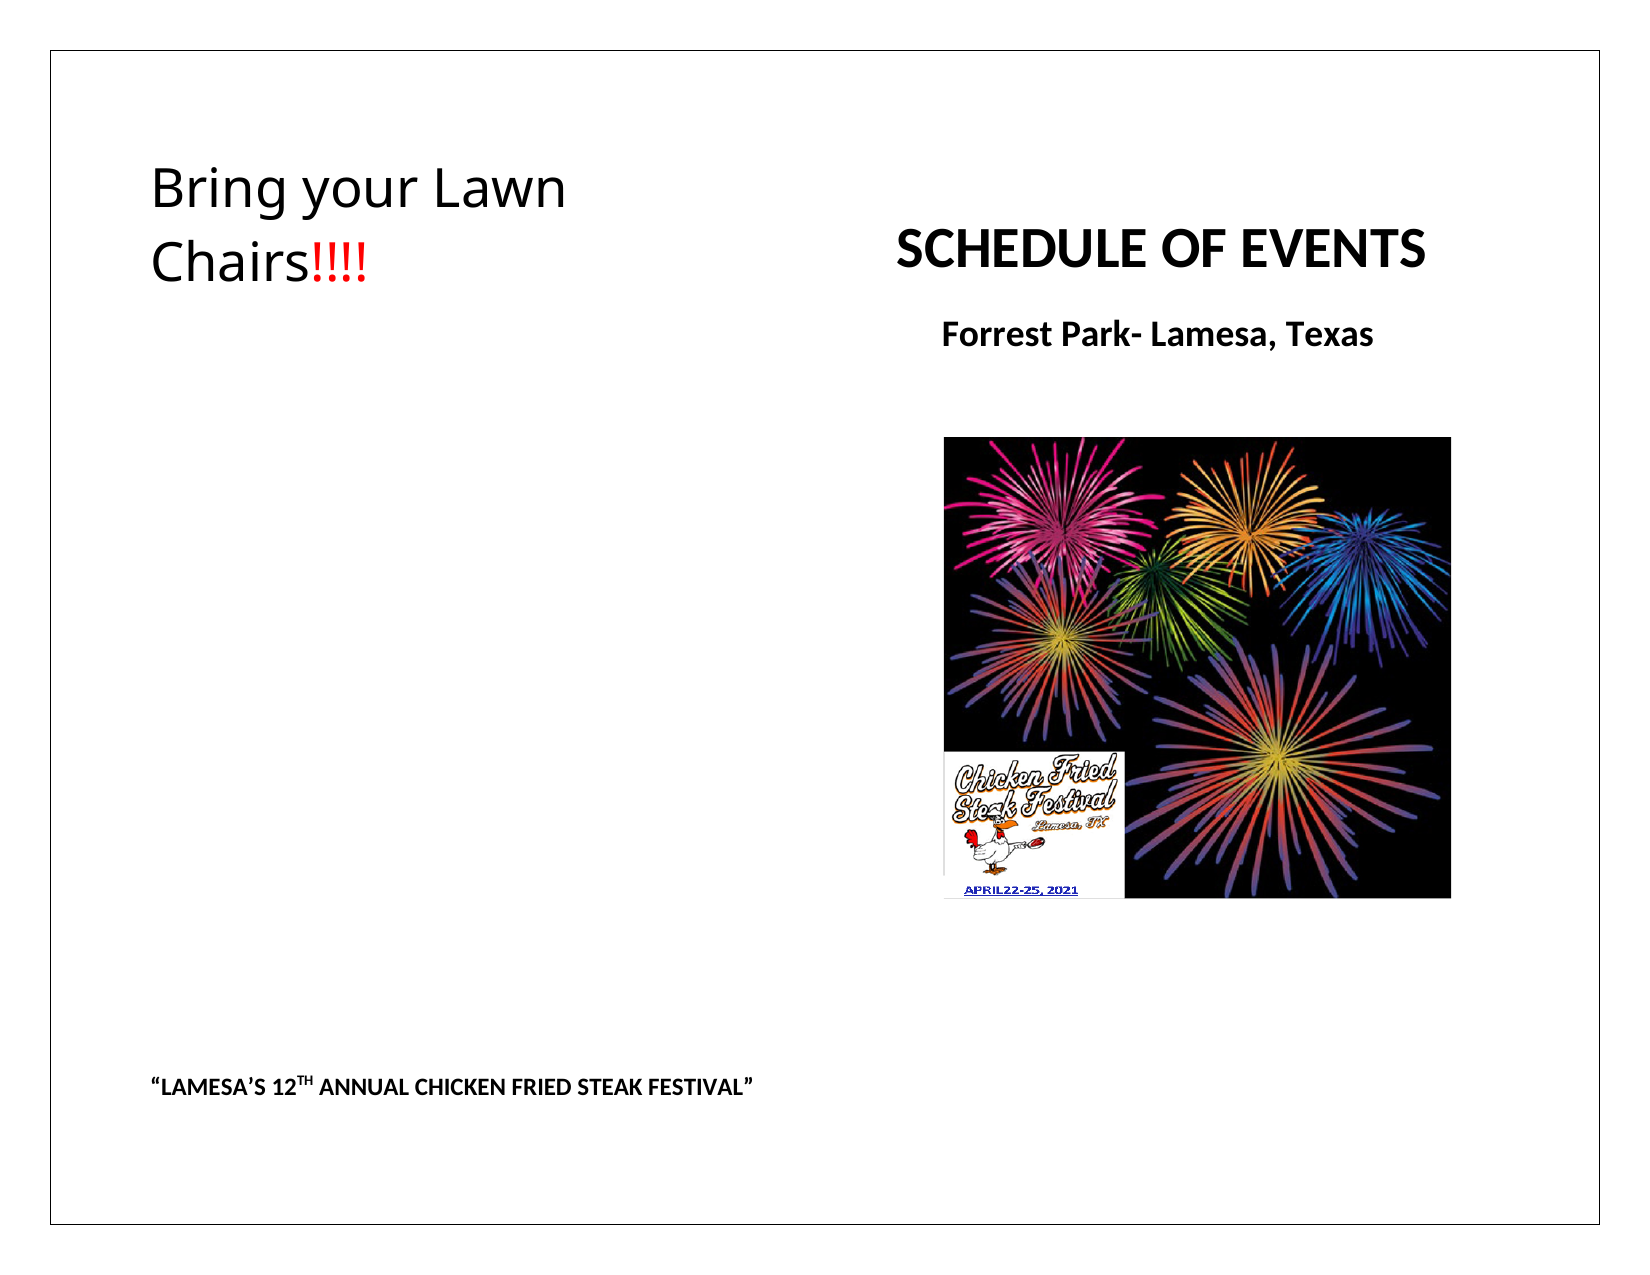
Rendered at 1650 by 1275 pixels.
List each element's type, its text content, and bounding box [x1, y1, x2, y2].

picture [943, 437, 1452, 899]
text SCHEDULE OF EVENTS [862, 211, 1500, 282]
text Forrest Park- Lamesa, Texas [862, 310, 1500, 356]
text Bring your Lawn Chairs!!!! [150, 150, 787, 297]
text “LAMESA’S 12TH ANNUAL CHICKEN FRIED STEAK FESTIVAL” [150, 1071, 787, 1102]
